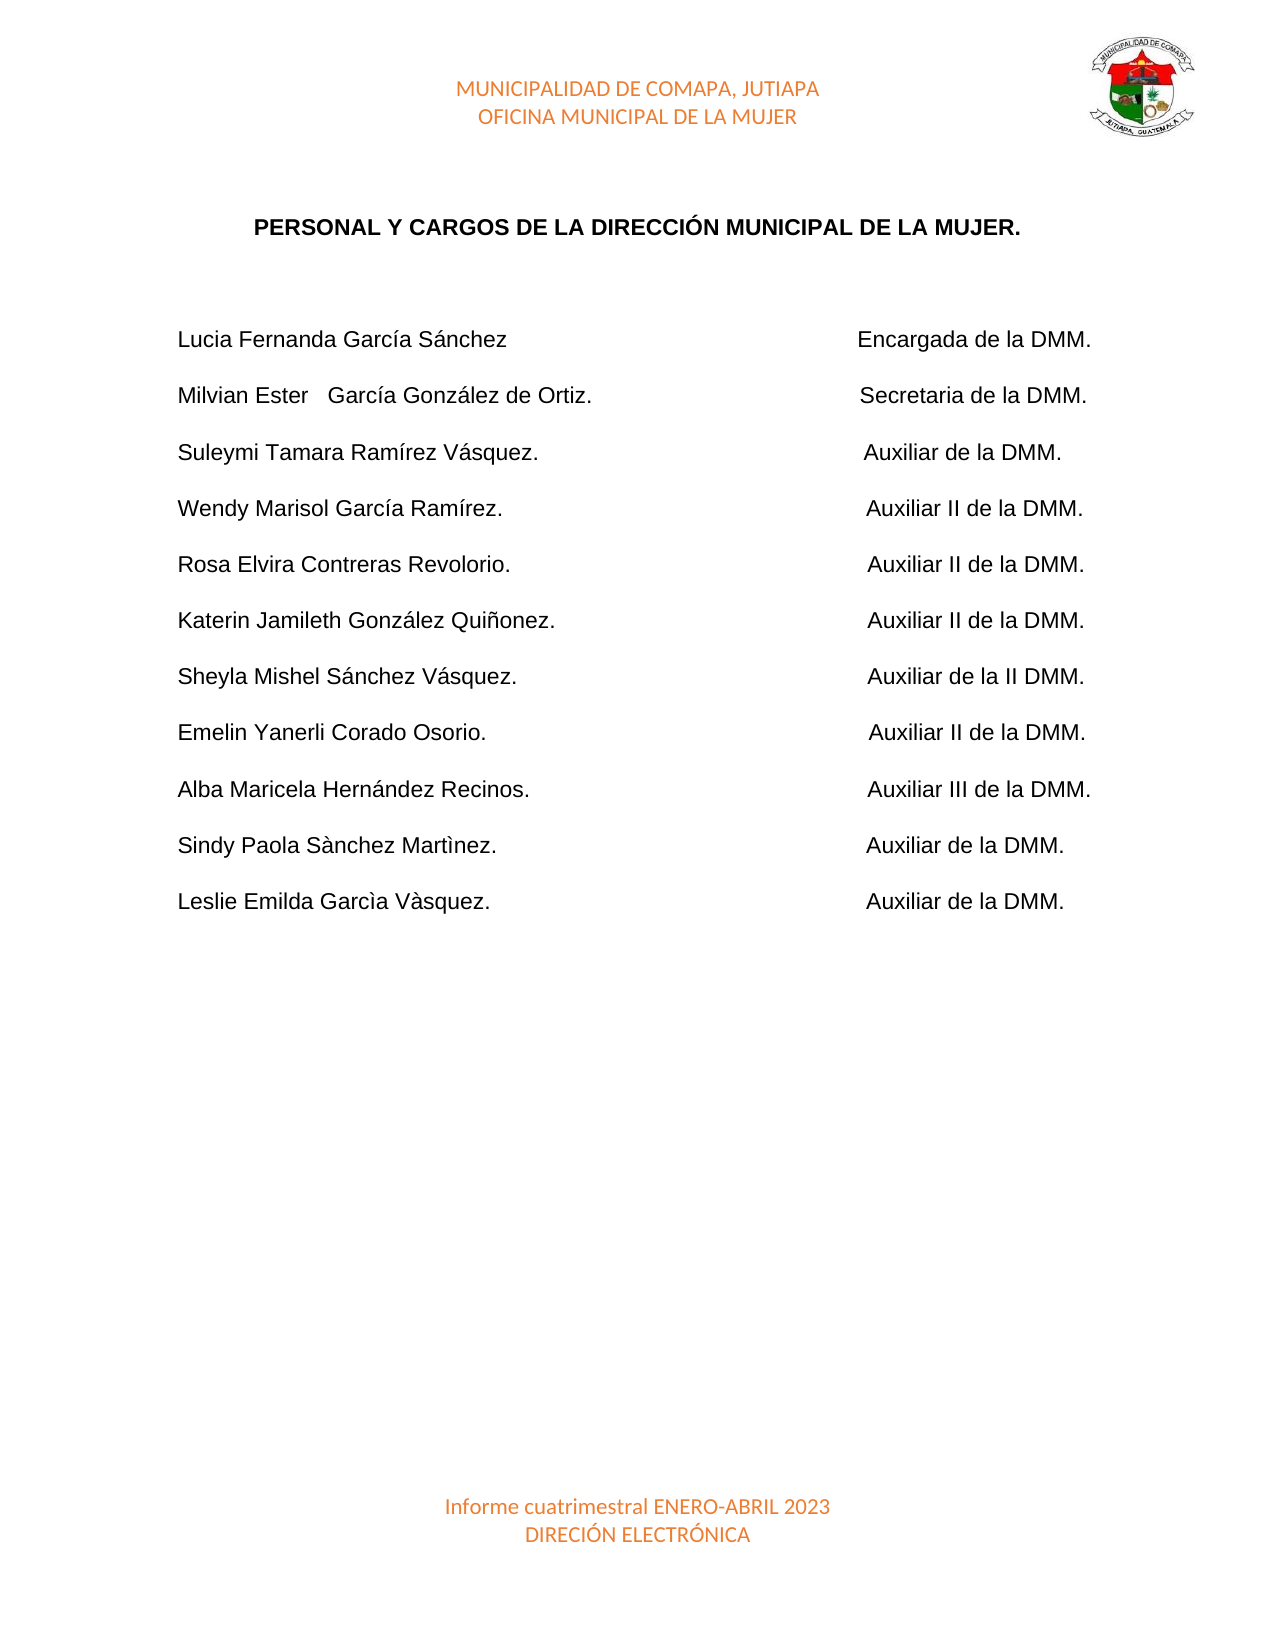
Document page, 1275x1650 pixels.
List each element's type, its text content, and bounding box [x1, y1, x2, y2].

text Leslie Emilda Garcìa Vàsquez. Auxiliar de la DMM. [177, 888, 1098, 914]
text Lucia Fernanda García Sánchez Encargada de la DMM. [177, 326, 1098, 353]
text Wendy Marisol García Ramírez. Auxiliar II de la DMM. [177, 495, 1098, 521]
text Suleymi Tamara Ramírez Vásquez. Auxiliar de la DMM. [177, 439, 1098, 465]
picture [1087, 32, 1196, 145]
text Emelin Yanerli Corado Osorio. Auxiliar II de la DMM. [177, 719, 1098, 746]
text Sindy Paola Sànchez Martìnez. Auxiliar de la DMM. [177, 832, 1098, 858]
text Katerin Jamileth González Quiñonez. Auxiliar II de la DMM. [177, 607, 1098, 633]
text Rosa Elvira Contreras Revolorio. Auxiliar II de la DMM. [177, 551, 1098, 577]
text Milvian Ester García González de Ortiz. Secretaria de la DMM. [177, 382, 1098, 409]
text PERSONAL Y CARGOS DE LA DIRECCIÓN MUNICIPAL DE LA MUJER. [177, 214, 1098, 240]
text Alba Maricela Hernández Recinos. Auxiliar III de la DMM. [177, 776, 1098, 802]
text Sheyla Mishel Sánchez Vásquez. Auxiliar de la II DMM. [177, 663, 1098, 689]
